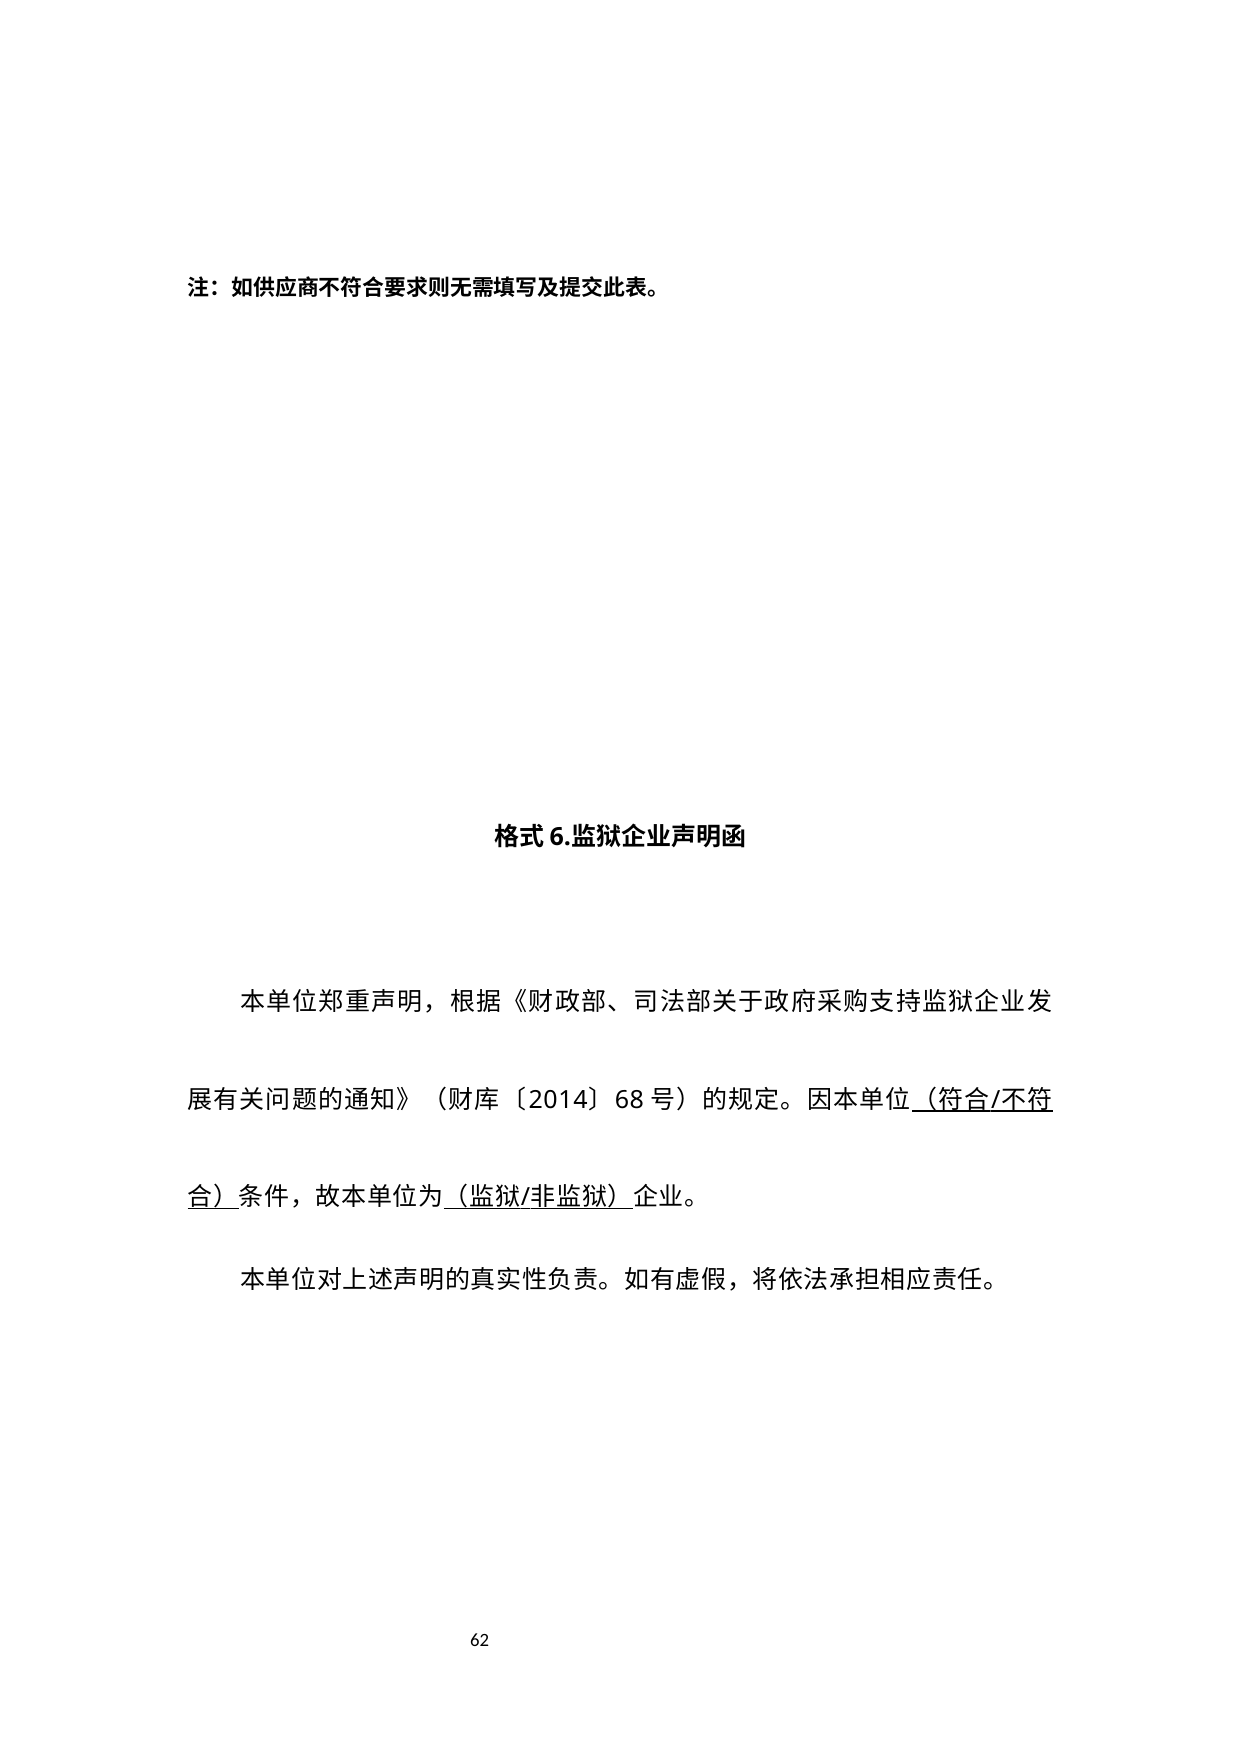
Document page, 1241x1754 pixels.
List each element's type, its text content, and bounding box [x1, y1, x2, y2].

text 本单位对上述声明的真实性负责。如有虚假，将依法承担相应责任。 [187, 1245, 1053, 1310]
text 格式6.监狱企业声明函 [187, 802, 1053, 867]
text 注：如供应商不符合要求则无需填写及提交此表。 [187, 269, 1053, 302]
text 本单位郑重声明，根据《财政部、司法部关于政府采购支持监狱企业发展有关问题的通知》（财库〔2014〕68号）的规定。因本单位（符合/不符合）条件，故本单位为（监狱/非监狱）企业。 [187, 967, 1053, 1227]
